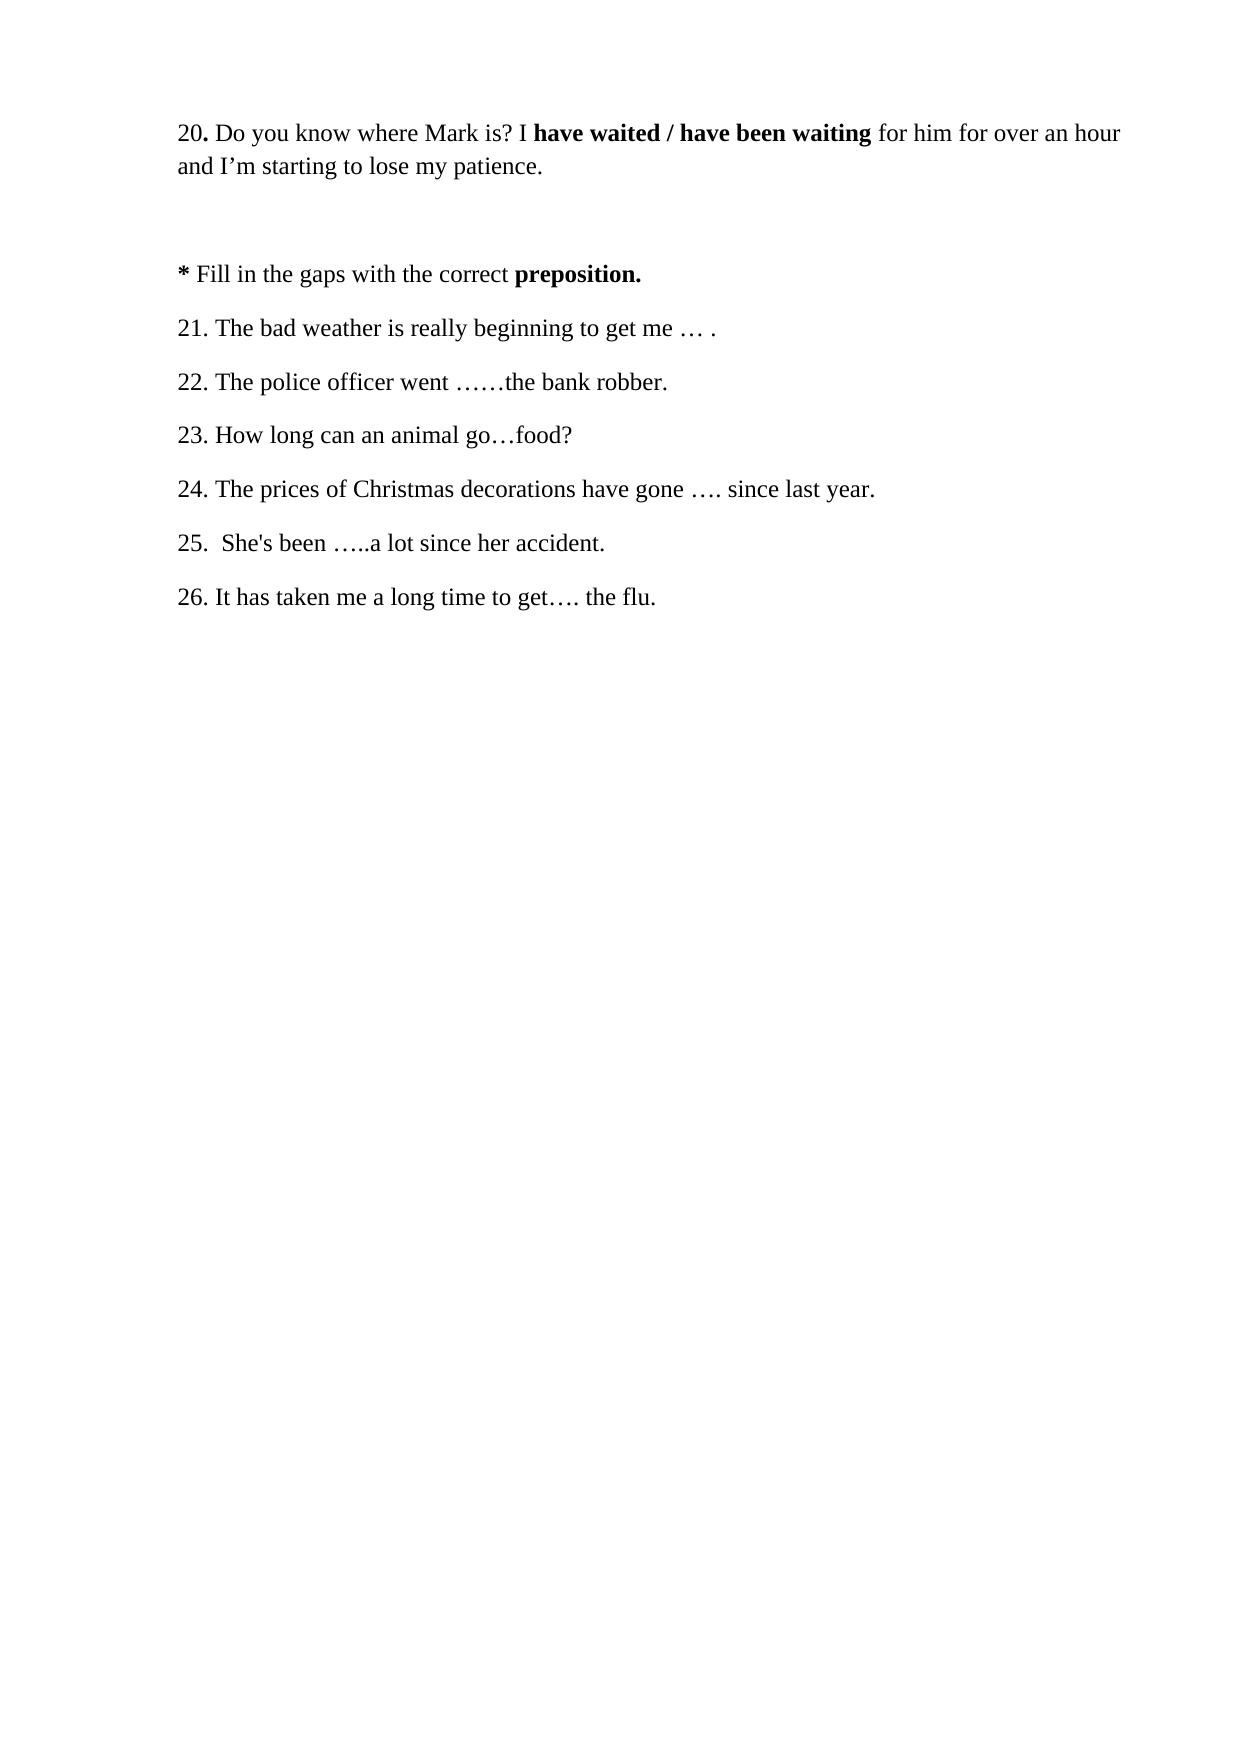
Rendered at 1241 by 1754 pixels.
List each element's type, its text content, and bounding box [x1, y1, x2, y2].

text 25. She's been …..a lot since her accident. [177, 528, 1152, 557]
text 22. The police officer went ……the bank robber. [177, 367, 1152, 395]
text * Fill in the gaps with the correct preposition. [177, 259, 1152, 288]
text 24. The prices of Christmas decorations have gone …. since last year. [177, 474, 1152, 503]
text 21. The bad weather is really beginning to get me … . [177, 313, 1152, 341]
text 20. Do you know where Mark is? I have waited / have been waiting for him for over an hour and I’m starting to lose my patience. [177, 118, 1152, 180]
text 26. It has taken me a long time to get…. the flu. [177, 582, 1152, 611]
text 23. How long can an animal go…food? [177, 420, 1152, 449]
